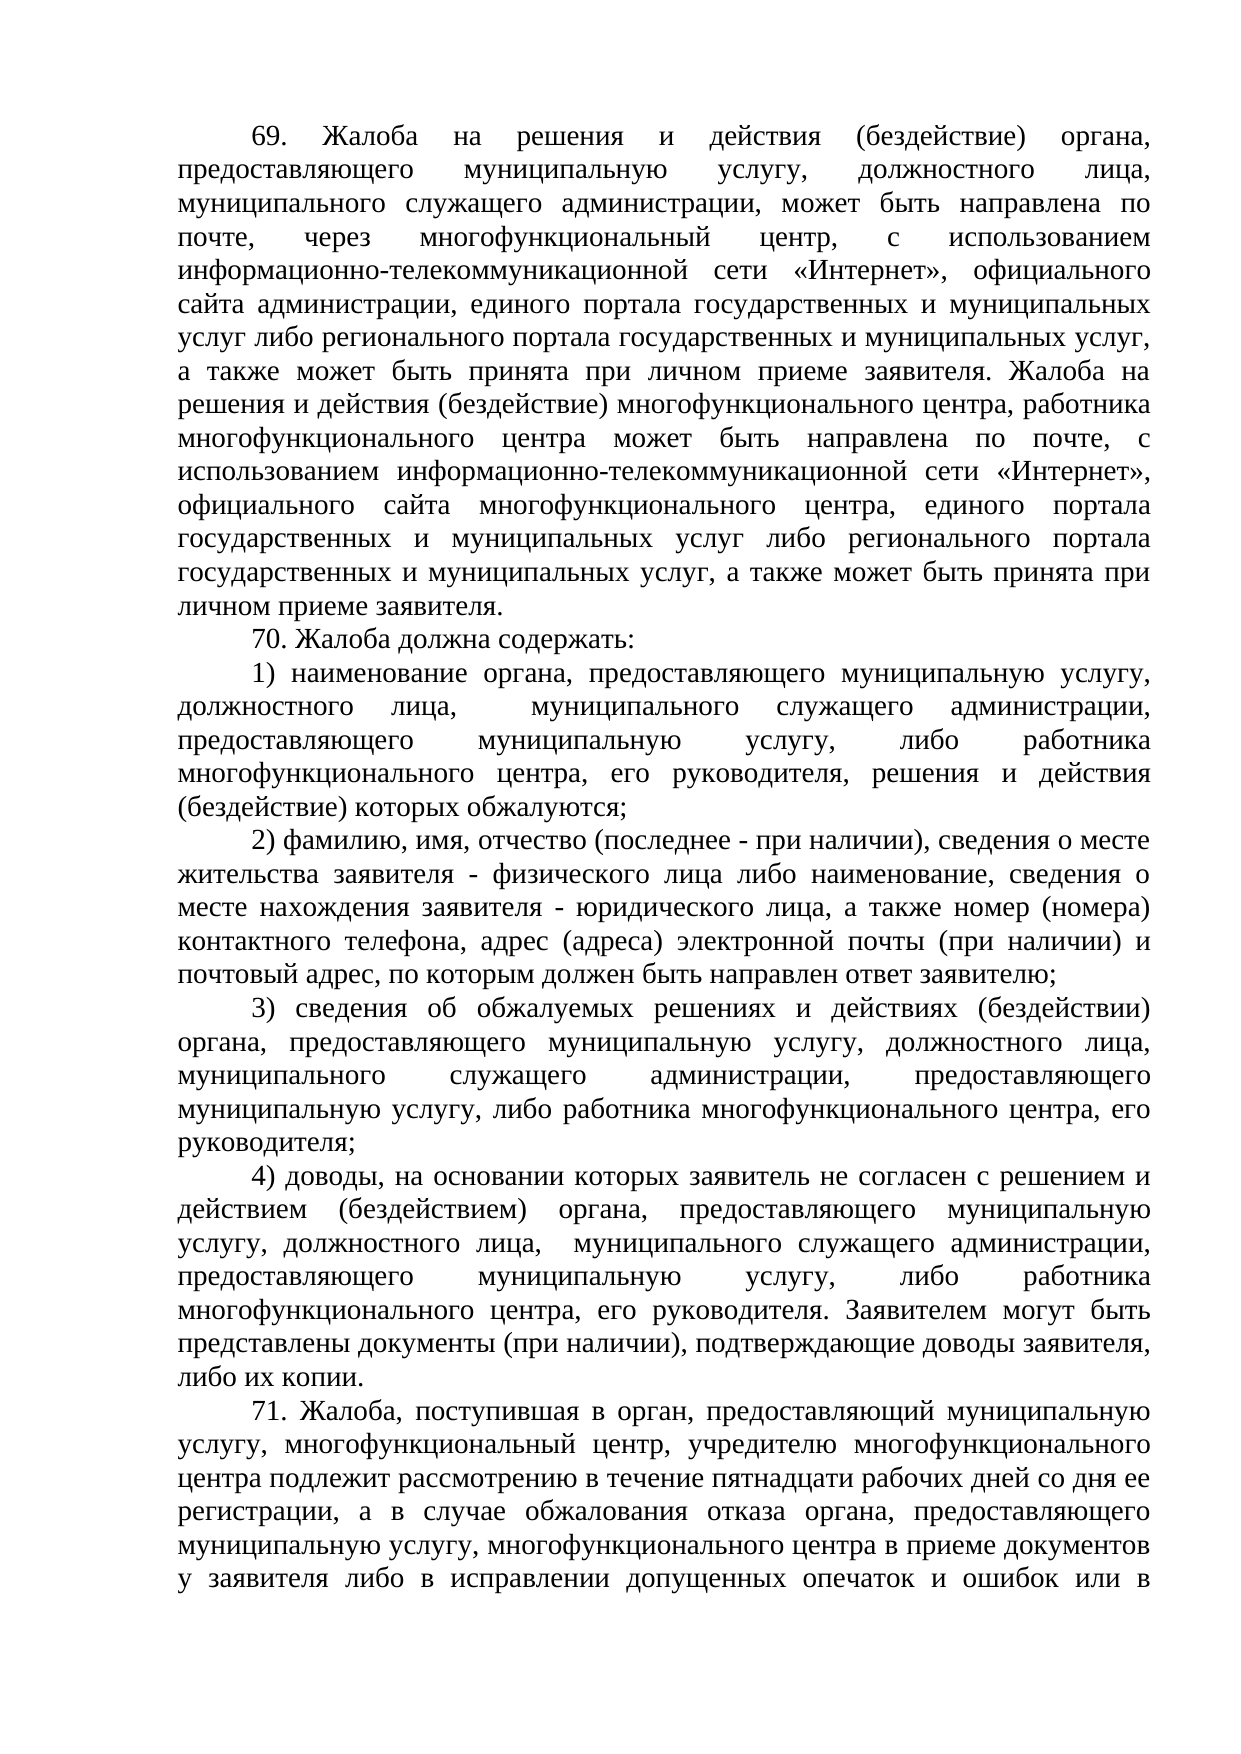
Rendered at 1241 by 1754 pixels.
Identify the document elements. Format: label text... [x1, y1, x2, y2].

text 4) доводы, на основании которых заявитель не согласен с решением и действием (бездействием) органа, предоставляющего муниципальную услугу, должностного лица, муниципального служащего администрации, предоставляющего муниципальную услугу, либо работника многофункционального центра, его руководителя. Заявителем могут быть представлены документы (при наличии), подтверждающие доводы заявителя, либо их копии. [177, 1158, 1152, 1393]
text 69. Жалоба на решения и действия (бездействие) органа, предоставляющего муниципальную услугу, должностного лица, муниципального служащего администрации, может быть направлена по почте, через многофункциональный центр, с использованием информационно-телекоммуникационной сети «Интернет», официального сайта администрации, единого портала государственных и муниципальных услуг либо регионального портала государственных и муниципальных услуг, а также может быть принята при личном приеме заявителя. Жалоба на решения и действия (бездействие) многофункционального центра, работника многофункционального центра может быть направлена по почте, с использованием информационно-телекоммуникационной сети «Интернет», официального сайта многофункционального центра, единого портала государственных и муниципальных услуг либо регионального портала государственных и муниципальных услуг, а также может быть принята при личном приеме заявителя. [177, 118, 1152, 621]
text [177, 1393, 1152, 1594]
text 3) сведения об обжалуемых решениях и действиях (бездействии) органа, предоставляющего муниципальную услугу, должностного лица, муниципального служащего администрации, предоставляющего муниципальную услугу, либо работника многофункционального центра, его руководителя; [177, 990, 1152, 1158]
text 2) фамилию, имя, отчество (последнее - при наличии), сведения о месте жительства заявителя - физического лица либо наименование, сведения о месте нахождения заявителя - юридического лица, а также номер (номера) контактного телефона, адрес (адреса) электронной почты (при наличии) и почтовый адрес, по которым должен быть направлен ответ заявителю; [177, 822, 1152, 990]
text 70. Жалоба должна содержать: [177, 621, 1152, 655]
text 1) наименование органа, предоставляющего муниципальную услугу, должностного лица, муниципального служащего администрации, предоставляющего муниципальную услугу, либо работника многофункционального центра, его руководителя, решения и действия (бездействие) которых обжалуются; [177, 655, 1152, 822]
